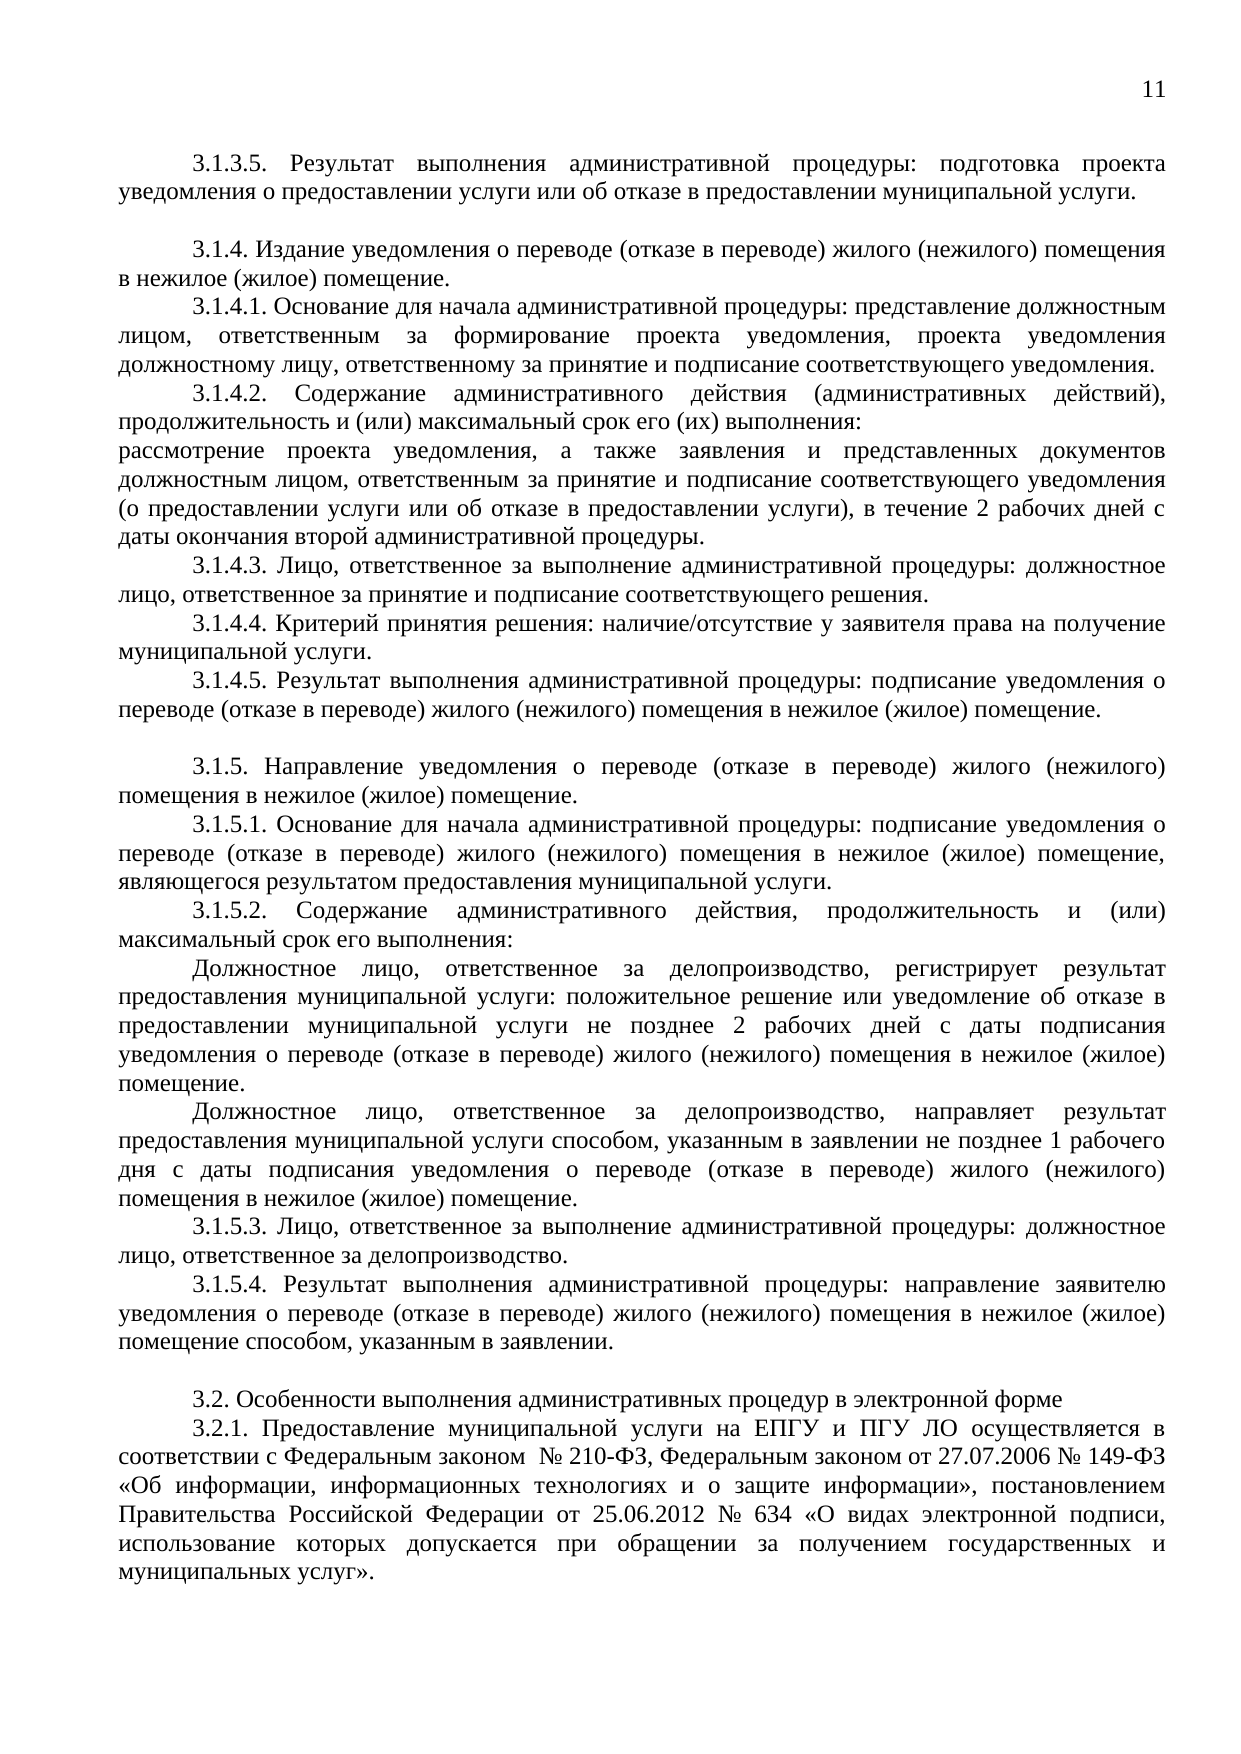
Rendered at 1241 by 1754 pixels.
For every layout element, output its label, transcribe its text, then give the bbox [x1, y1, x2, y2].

title 3.1.4. Издание уведомления о переводе (отказе в переводе) жилого (нежилого) помещения в нежилое (жилое) помещение. [118, 234, 1167, 291]
text 3.2. Особенности выполнения административных процедур в электронной форме [118, 1384, 1167, 1413]
text 3.1.4.4. Критерий принятия решения: наличие/отсутствие у заявителя права на получение муниципальной услуги. [118, 608, 1167, 665]
text 3.1.5.2. Содержание административного действия, продолжительность и (или) максимальный срок его выполнения: [118, 895, 1167, 953]
text Должностное лицо, ответственное за делопроизводство, направляет результат предоставления муниципальной услуги способом, указанным в заявлении не позднее 1 рабочего дня с даты подписания уведомления о переводе (отказе в переводе) жилого (нежилого) помещения в нежилое (жилое) помещение. [118, 1096, 1167, 1211]
text 3.1.4.2. Содержание административного действия (административных действий), продолжительность и (или) максимальный срок его (их) выполнения: [118, 378, 1167, 435]
text 3.1.4.3. Лицо, ответственное за выполнение административной процедуры: должностное лицо, ответственное за принятие и подписание соответствующего решения. [118, 550, 1167, 608]
text 3.2.1. Предоставление муниципальной услуги на ЕПГУ и ПГУ ЛО осуществляется в соответствии с Федеральным законом № 210-ФЗ, Федеральным законом от 27.07.2006 № 149-ФЗ «Об информации, информационных технологиях и о защите информации», постановлением Правительства Российской Федерации от 25.06.2012 № 634 «О видах электронной подписи, использование которых допускается при обращении за получением государственных и муниципальных услуг». [118, 1413, 1167, 1585]
text 3.1.5.1. Основание для начала административной процедуры: подписание уведомления о переводе (отказе в переводе) жилого (нежилого) помещения в нежилое (жилое) помещение, являющегося результатом предоставления муниципальной услуги. [118, 809, 1167, 895]
text 3.1.5. Направление уведомления о переводе (отказе в переводе) жилого (нежилого) помещения в нежилое (жилое) помещение. [118, 751, 1167, 809]
text 3.1.5.4. Результат выполнения административной процедуры: направление заявителю уведомления о переводе (отказе в переводе) жилого (нежилого) помещения в нежилое (жилое) помещение способом, указанным в заявлении. [118, 1269, 1167, 1355]
title 3.1.4.1. Основание для начала административной процедуры: представление должностным лицом, ответственным за формирование проекта уведомления, проекта уведомления должностному лицу, ответственному за принятие и подписание соответствующего уведомления. [118, 291, 1167, 378]
text 3.1.3.5. Результат выполнения административной процедуры: подготовка проекта уведомления о предоставлении услуги или об отказе в предоставлении муниципальной услуги. [118, 148, 1167, 205]
text 3.1.4.5. Результат выполнения административной процедуры: подписание уведомления о переводе (отказе в переводе) жилого (нежилого) помещения в нежилое (жилое) помещение. [118, 665, 1167, 723]
text Должностное лицо, ответственное за делопроизводство, регистрирует результат предоставления муниципальной услуги: положительное решение или уведомление об отказе в предоставлении муниципальной услуги не позднее 2 рабочих дней с даты подписания уведомления о переводе (отказе в переводе) жилого (нежилого) помещения в нежилое (жилое) помещение. [118, 953, 1167, 1096]
text 3.1.5.3. Лицо, ответственное за выполнение административной процедуры: должностное лицо, ответственное за делопроизводство. [118, 1211, 1167, 1269]
text рассмотрение проекта уведомления, а также заявления и представленных документов должностным лицом, ответственным за принятие и подписание соответствующего уведомления (о предоставлении услуги или об отказе в предоставлении услуги), в течение 2 рабочих дней с даты окончания второй административной процедуры. [118, 435, 1167, 550]
